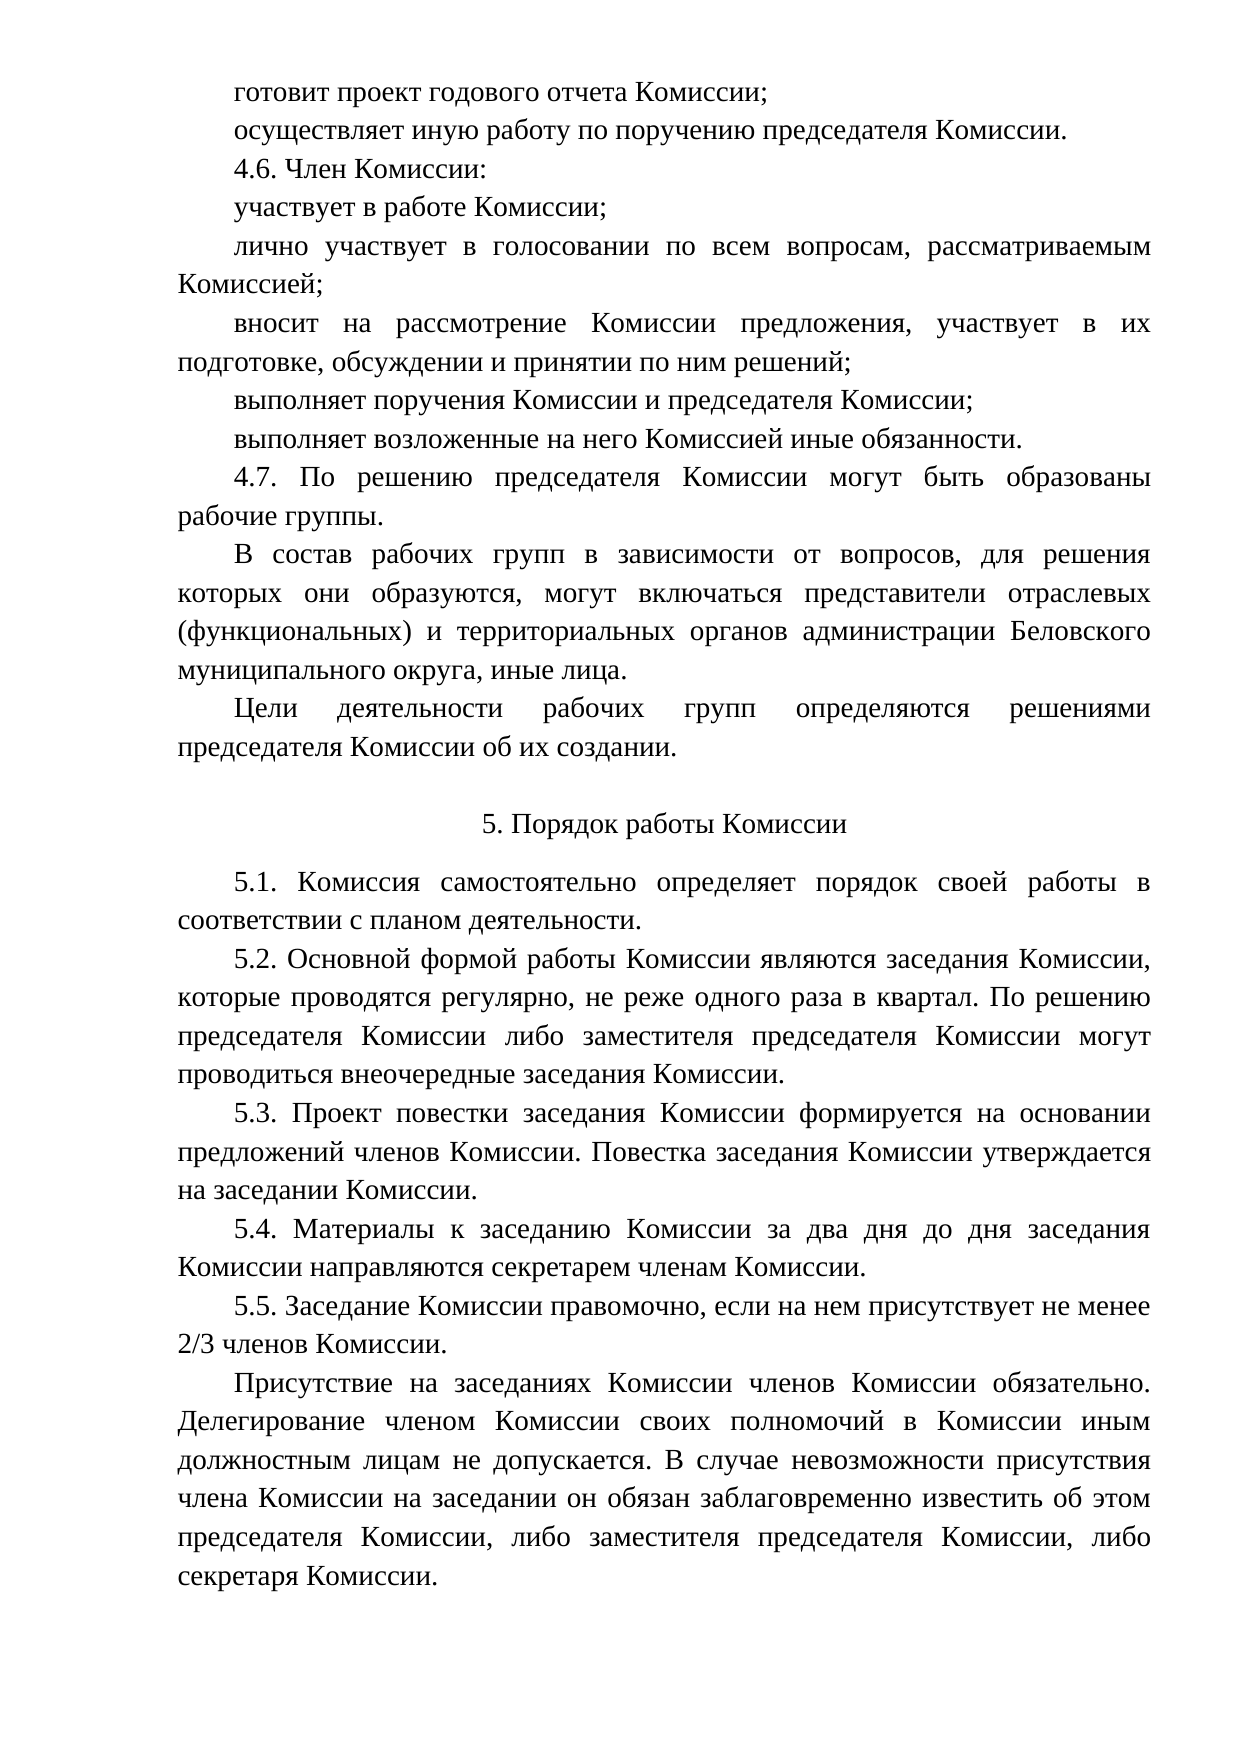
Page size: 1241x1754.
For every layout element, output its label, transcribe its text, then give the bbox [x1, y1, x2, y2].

text 5.4. Материалы к заседанию Комиссии за два дня до дня заседания Комиссии направляются секретарем членам Комиссии. [177, 1211, 1152, 1283]
text В состав рабочих групп в зависимости от вопросов, для решения которых они образуются, могут включаться представители отраслевых (функциональных) и территориальных органов администрации Беловского муниципального округа, иные лица. [177, 536, 1152, 686]
text участвует в работе Комиссии; [177, 189, 1152, 223]
text вносит на рассмотрение Комиссии предложения, участвует в их подготовке, обсуждении и принятии по ним решений; [177, 305, 1152, 377]
text 5.2. Основной формой работы Комиссии являются заседания Комиссии, которые проводятся регулярно, не реже одного раза в квартал. По решению председателя Комиссии либо заместителя председателя Комиссии могут проводиться внеочередные заседания Комиссии. [177, 941, 1152, 1090]
text выполняет поручения Комиссии и председателя Комиссии; [177, 382, 1152, 416]
text осуществляет иную работу по поручению председателя Комиссии. [177, 112, 1152, 146]
text лично участвует в голосовании по всем вопросам, рассматриваемым Комиссией; [177, 228, 1152, 300]
text Присутствие на заседаниях Комиссии членов Комиссии обязательно. Делегирование членом Комиссии своих полномочий в Комиссии иным должностным лицам не допускается. В случае невозможности присутствия члена Комиссии на заседании он обязан заблаговременно известить об этом председателя Комиссии, либо заместителя председателя Комиссии, либо секретаря Комиссии. [177, 1365, 1152, 1591]
text 5.5. Заседание Комиссии правомочно, если на нем присутствует не менее 2/3 членов Комиссии. [177, 1288, 1152, 1360]
text Цели деятельности рабочих групп определяются решениями председателя Комиссии об их создании. [177, 691, 1152, 763]
text 5.3. Проект повестки заседания Комиссии формируется на основании предложений членов Комиссии. Повестка заседания Комиссии утверждается на заседании Комиссии. [177, 1095, 1152, 1206]
text 4.7. По решению председателя Комиссии могут быть образованы рабочие группы. [177, 459, 1152, 531]
text 5.1. Комиссия самостоятельно определяет порядок своей работы в соответствии с планом деятельности. [177, 864, 1152, 936]
text 4.6. Член Комиссии: [177, 151, 1152, 184]
text готовит проект годового отчета Комиссии; [177, 74, 1152, 107]
text выполняет возложенные на него Комиссией иные обязанности. [177, 421, 1152, 454]
text 5. Порядок работы Комиссии [177, 806, 1152, 840]
